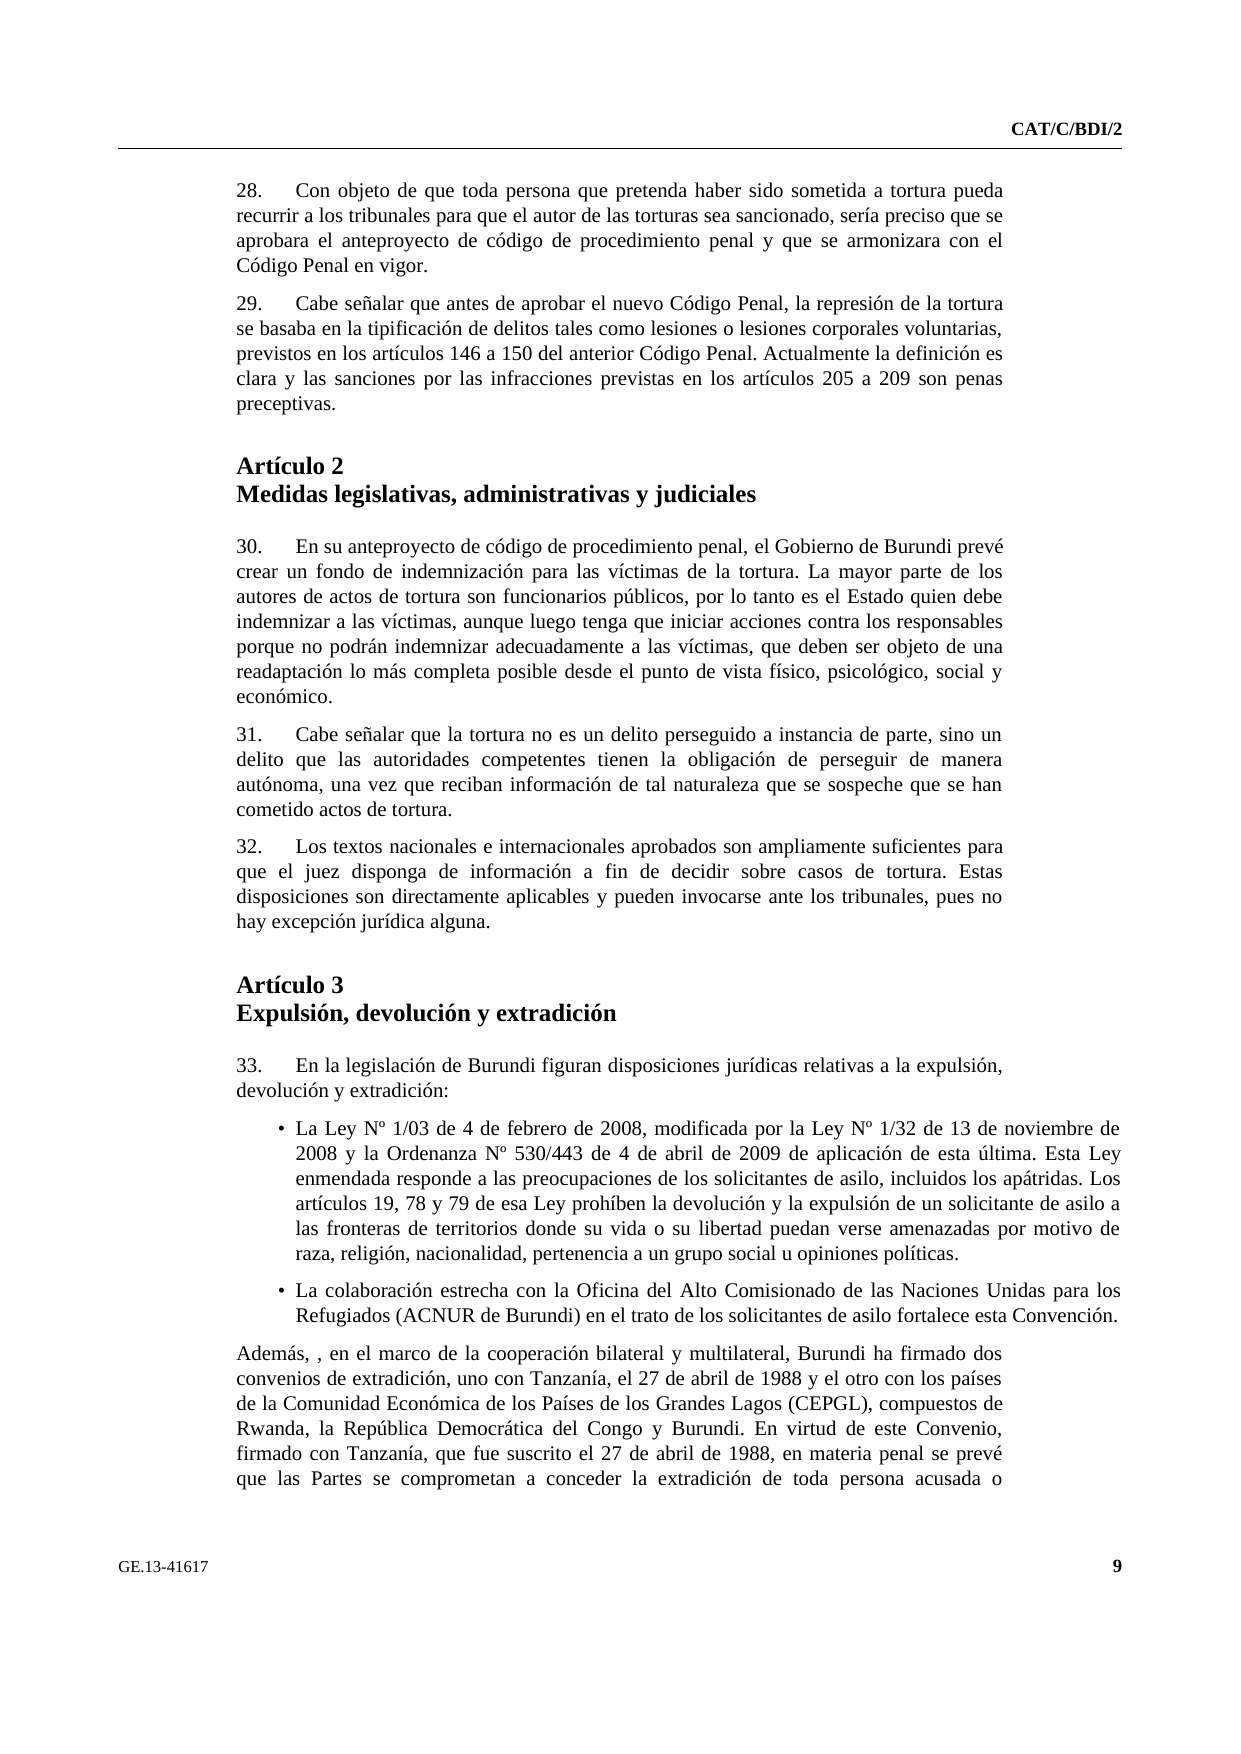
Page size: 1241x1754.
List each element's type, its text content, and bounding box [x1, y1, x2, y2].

text 30. En su anteproyecto de código de procedimiento penal, el Gobierno de Burundi prevé crear un fondo de indemnización para las víctimas de la tortura. La mayor parte de los autores de actos de tortura son funcionarios públicos, por lo tanto es el Estado quien debe indemnizar a las víctimas, aunque luego tenga que iniciar acciones contra los responsables porque no podrán indemnizar adecuadamente a las víctimas, que deben ser objeto de una readaptación lo más completa posible desde el punto de vista físico, psicológico, social y económico. [236, 533, 1004, 708]
text 28. Con objeto de que toda persona que pretenda haber sido sometida a tortura pueda recurrir a los tribunales para que el autor de las torturas sea sancionado, sería preciso que se aprobara el anteproyecto de código de procedimiento penal y que se armonizara con el Código Penal en vigor. [236, 177, 1004, 277]
text Artículo 3 Expulsión, devolución y extradición [118, 971, 1004, 1027]
text La Ley Nº 1/03 de 4 de febrero de 2008, modificada por la Ley Nº 1/32 de 13 de noviembre de 2008 y la Ordenanza Nº 530/443 de 4 de abril de 2009 de aplicación de esta última. Esta Ley enmendada responde a las preocupaciones de los solicitantes de asilo, incluidos los apátridas. Los artículos 19, 78 y 79 de esa Ley prohíben la devolución y la expulsión de un solicitante de asilo a las fronteras de territorios donde su vida o su libertad puedan verse amenazadas por motivo de raza, religión, nacionalidad, pertenencia a un grupo social u opiniones políticas. [278, 1115, 1122, 1265]
text 33. En la legislación de Burundi figuran disposiciones jurídicas relativas a la expulsión, devolución y extradición: [236, 1052, 1004, 1102]
text La colaboración estrecha con la Oficina del Alto Comisionado de las Naciones Unidas para los Refugiados (ACNUR de Burundi) en el trato de los solicitantes de asilo fortalece esta Convención. [278, 1277, 1122, 1327]
text 32. Los textos nacionales e internacionales aprobados son ampliamente suficientes para que el juez disponga de información a fin de decidir sobre casos de tortura. Estas disposiciones son directamente aplicables y pueden invocarse ante los tribunales, pues no hay excepción jurídica alguna. [236, 833, 1004, 933]
text 29. Cabe señalar que antes de aprobar el nuevo Código Penal, la represión de la tortura se basaba en la tipificación de delitos tales como lesiones o lesiones corporales voluntarias, previstos en los artículos 146 a 150 del anterior Código Penal. Actualmente la definición es clara y las sanciones por las infracciones previstas en los artículos 205 a 209 son penas preceptivas. [236, 290, 1004, 415]
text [236, 1340, 1004, 1490]
text Artículo 2 Medidas legislativas, administrativas y judiciales [118, 452, 1004, 508]
text 31. Cabe señalar que la tortura no es un delito perseguido a instancia de parte, sino un delito que las autoridades competentes tienen la obligación de perseguir de manera autónoma, una vez que reciban información de tal naturaleza que se sospeche que se han cometido actos de tortura. [236, 721, 1004, 821]
